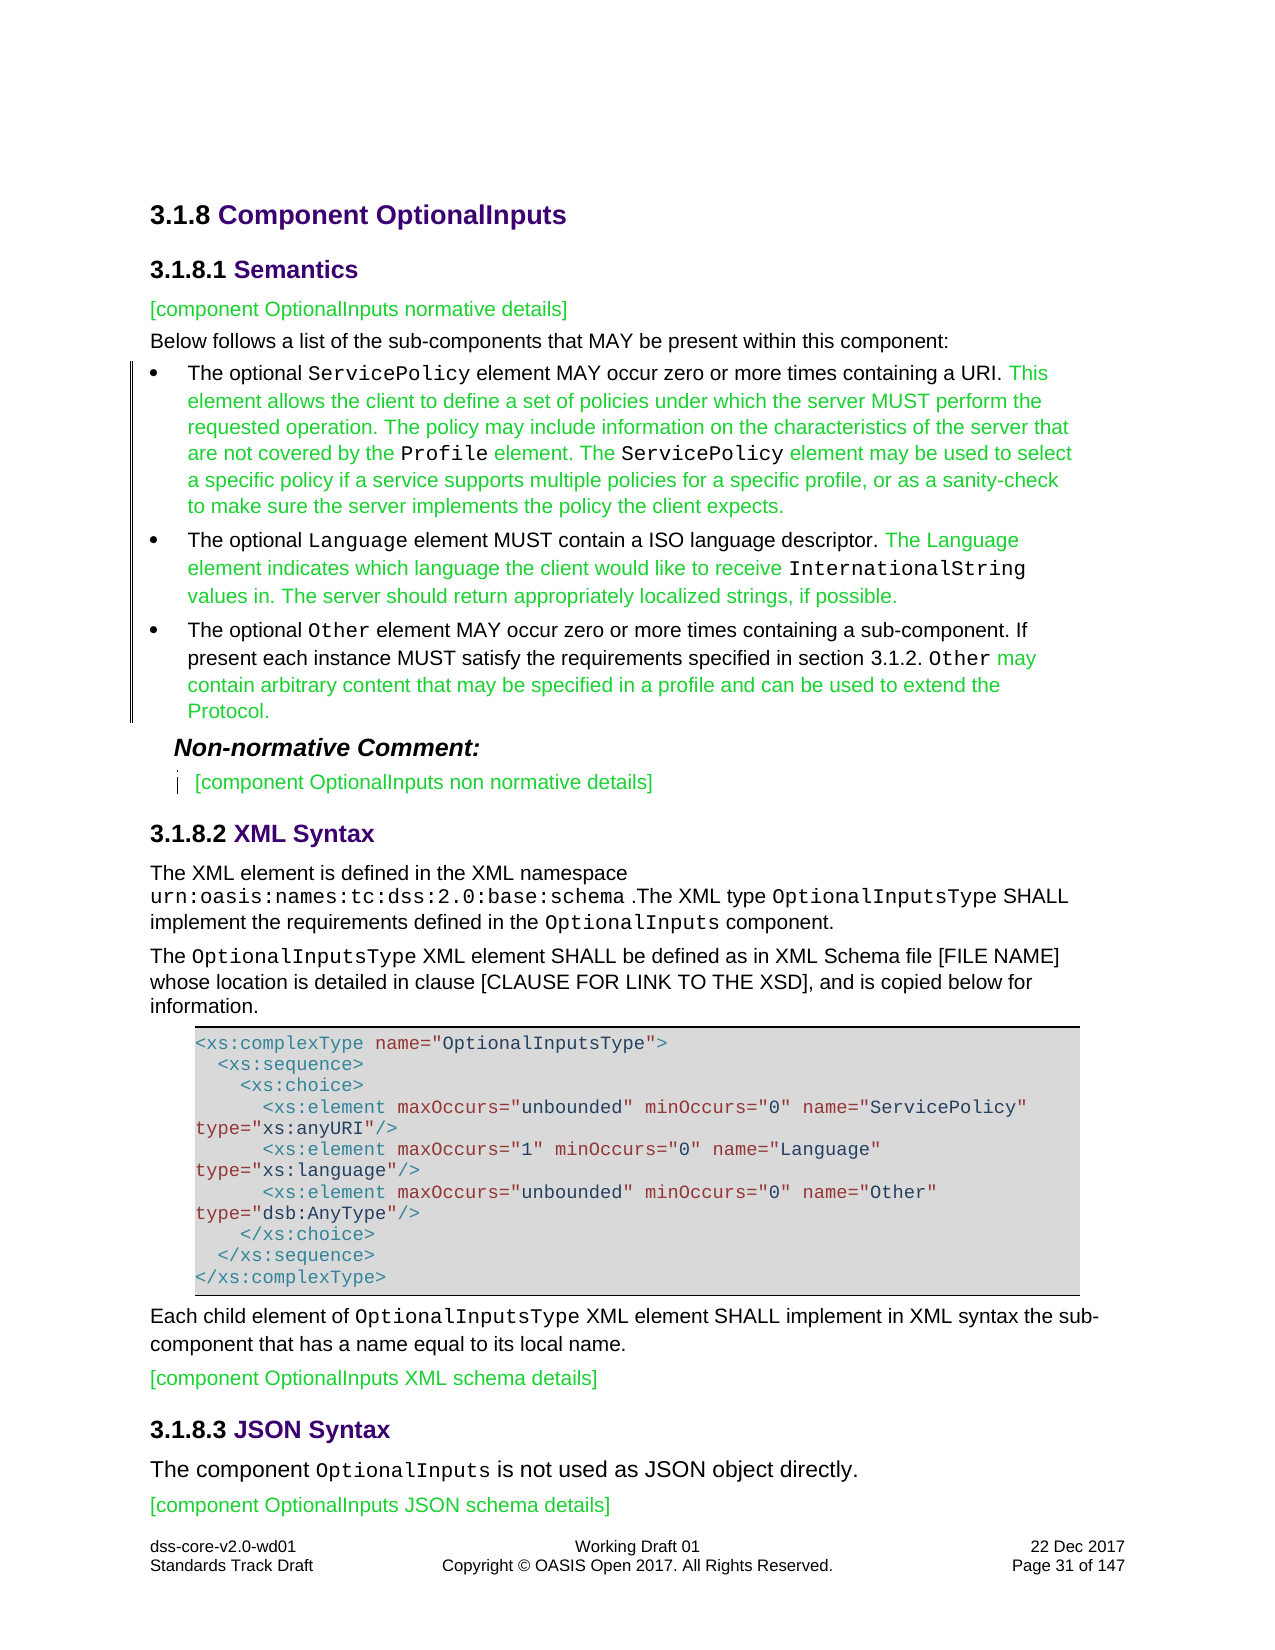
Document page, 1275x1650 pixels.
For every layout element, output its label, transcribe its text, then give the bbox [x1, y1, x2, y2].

text <xs:element maxOccurs="unbounded" minOccurs="0" name="Other" type="dsb:AnyType"/> [195, 1175, 1080, 1218]
text <xs:element maxOccurs="unbounded" minOccurs="0" name="ServicePolicy" type="xs:anyURI"/> [195, 1090, 1080, 1133]
text <xs:complexType name="OptionalInputsType"> [195, 1028, 1080, 1048]
text </xs:complexType> [195, 1260, 1080, 1295]
text Each child element of OptionalInputsType XML element SHALL implement in XML syntax the sub-component that has a name equal to its local name. [150, 1304, 1125, 1356]
text The OptionalInputsType XML element SHALL be defined as in XML Schema file [FILE NAME] whose location is detailed in clause [CLAUSE FOR LINK TO THE XSD], and is copied below for information. [150, 944, 1125, 1018]
text <xs:sequence> [195, 1048, 1080, 1069]
text <xs:choice> [195, 1069, 1080, 1090]
list The optional Language element MUST contain a ISO language descriptor. [133, 528, 1080, 607]
list The optional ServicePolicy element MAY occur zero or more times containing a URI. [133, 361, 1080, 518]
subtitle XML Syntax [150, 819, 1125, 848]
text <xs:element maxOccurs="1" minOccurs="0" name="Language" type="xs:language"/> [195, 1133, 1080, 1175]
text The XML element is defined in the XML namespace urn:oasis:names:tc:dss:2.0:base:schema .The XML type OptionalInputsType SHALL implement the requirements defined in the OptionalInputs component. [150, 860, 1125, 936]
subtitle JSON Syntax [150, 1415, 1125, 1444]
list The optional Other element MAY occur zero or more times containing a sub-component. If present each instance MUST satisfy the requirements specified in section Any. [133, 618, 1080, 723]
subtitle Component OptionalInputs [150, 199, 1125, 230]
subtitle Non-normative Comment: [174, 733, 1125, 762]
text The component OptionalInputs is not used as JSON object directly. [150, 1456, 1125, 1484]
text </xs:choice> [195, 1218, 1080, 1239]
text </xs:sequence> [195, 1239, 1080, 1260]
text Below follows a list of the sub-components that MAY be present within this component: [150, 329, 1125, 353]
subtitle Semantics [150, 255, 1125, 284]
